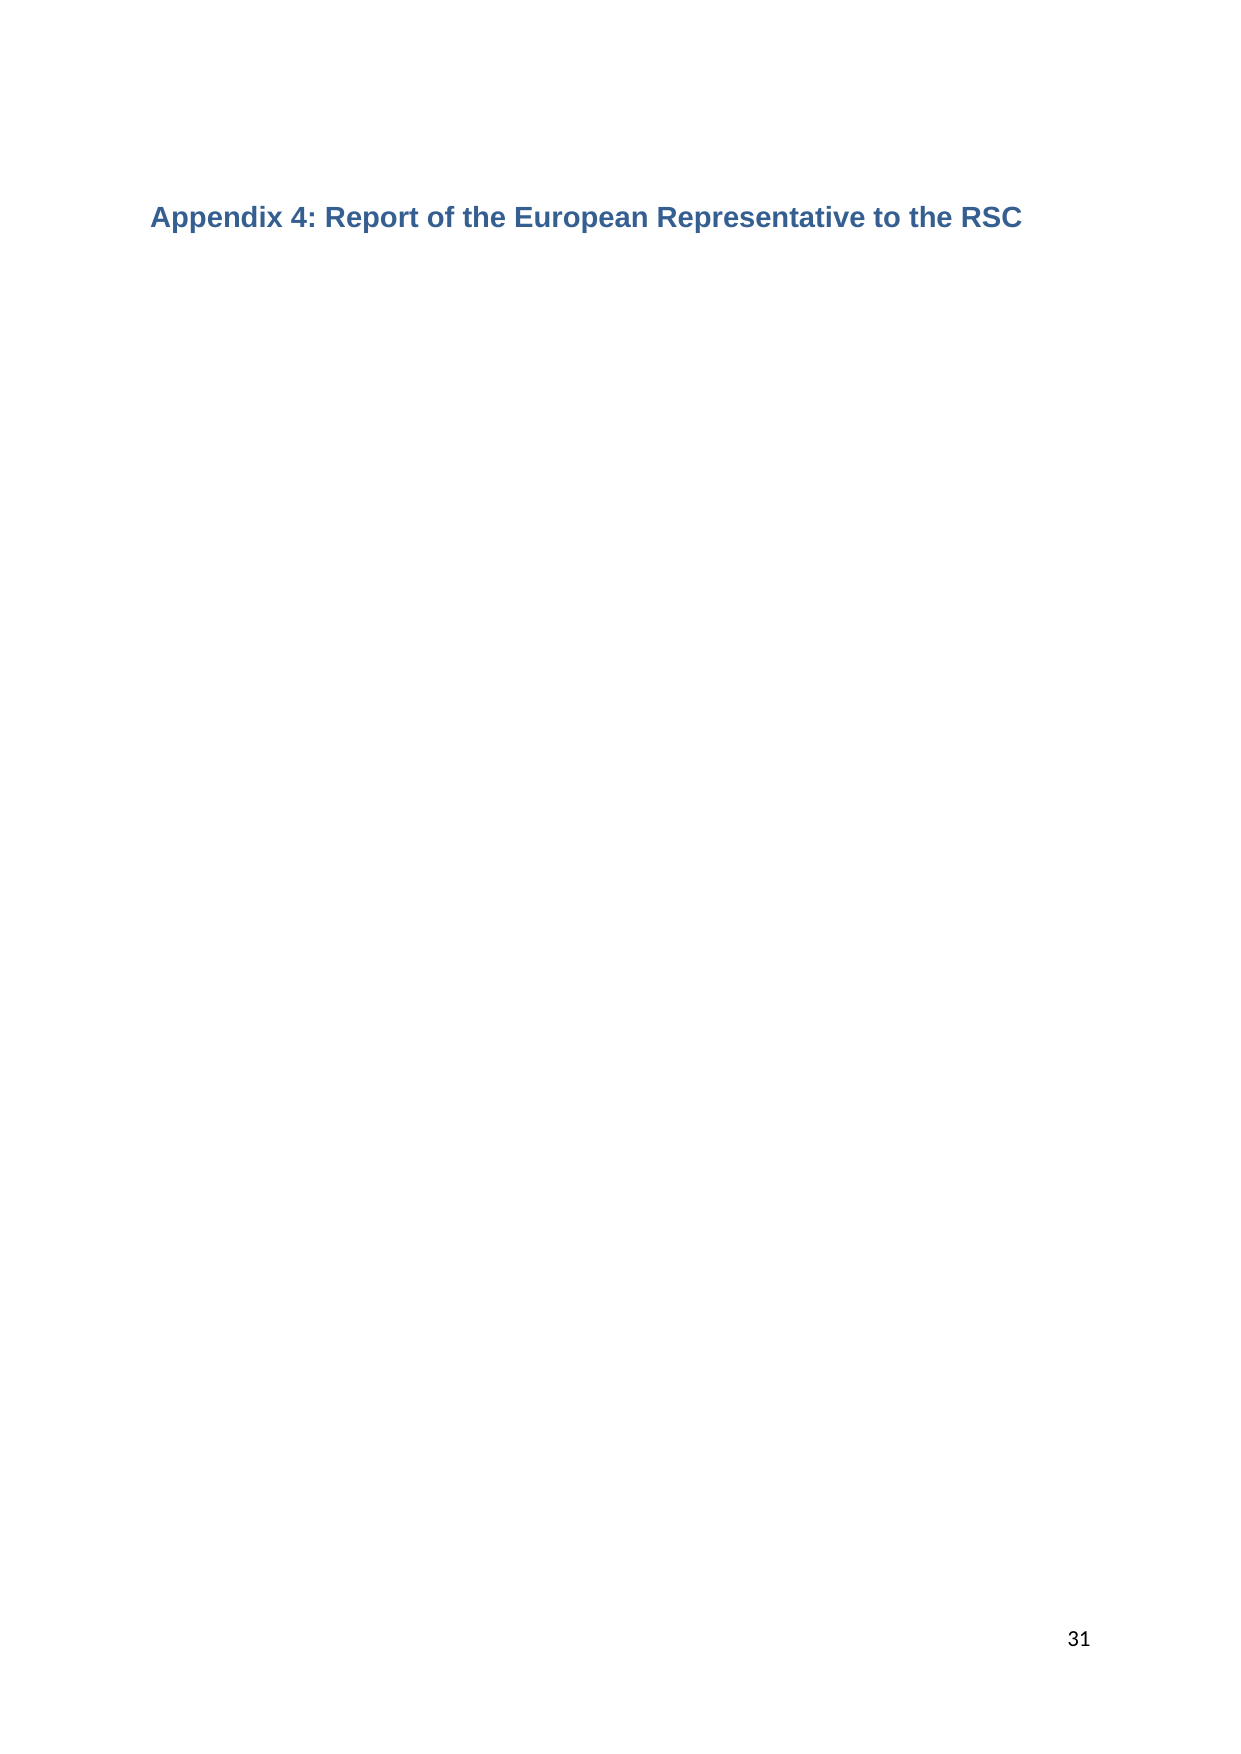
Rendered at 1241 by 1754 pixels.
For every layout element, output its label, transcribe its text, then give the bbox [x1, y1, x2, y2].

subtitle Appendix 4: Report of the European Representative to the RSC [150, 200, 1090, 233]
